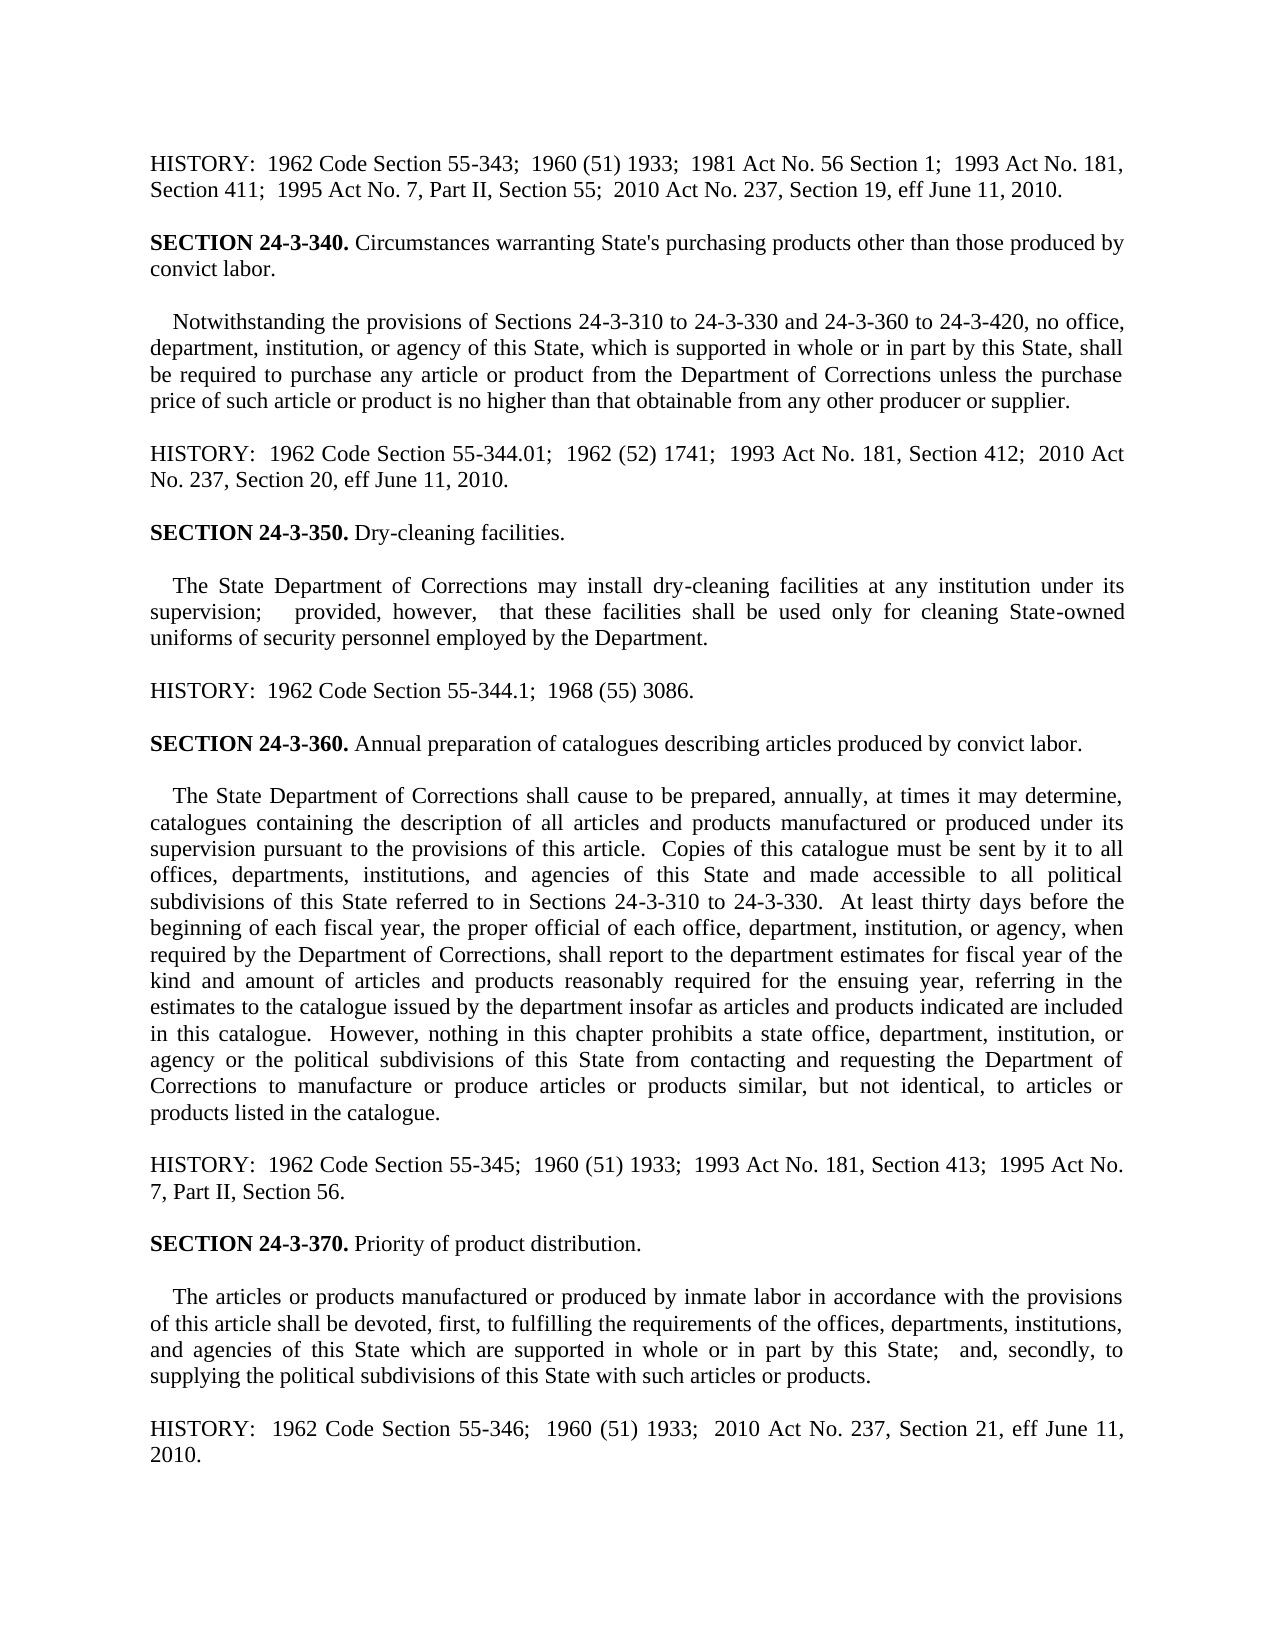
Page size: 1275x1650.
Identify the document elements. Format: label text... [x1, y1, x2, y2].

text HISTORY: 1962 Code Section 55-345; 1960 (51) 1933; 1993 Act No. 181, Section 413; 1995 Act No. 7, Part II, Section 56. [150, 1151, 1125, 1204]
text The State Department of Corrections may install dry-cleaning facilities at any institution under its supervision; provided, however, that these facilities shall be used only for cleaning State-owned uniforms of security personnel employed by the Department. [150, 572, 1125, 651]
text HISTORY: 1962 Code Section 55-346; 1960 (51) 1933; 2010 Act No. 237, Section 21, eff June 11, 2010. [150, 1415, 1125, 1468]
text The State Department of Corrections shall cause to be prepared, annually, at times it may determine, catalogues containing the description of all articles and products manufactured or produced under its supervision pursuant to the provisions of this article. Copies of this catalogue must be sent by it to all offices, departments, institutions, and agencies of this State and made accessible to all political subdivisions of this State referred to in Sections 24-3-310 to 24-3-330. At least thirty days before the beginning of each fiscal year, the proper official of each office, department, institution, or agency, when required by the Department of Corrections, shall report to the department estimates for fiscal year of the kind and amount of articles and products reasonably required for the ensuing year, referring in the estimates to the catalogue issued by the department insofar as articles and products indicated are included in this catalogue. However, nothing in this chapter prohibits a state office, department, institution, or agency or the political subdivisions of this State from contacting and requesting the Department of Corrections to manufacture or produce articles or products similar, but not identical, to articles or products listed in the catalogue. [150, 782, 1125, 1125]
text SECTION 24-3-350. Dry-cleaning facilities. [150, 519, 1125, 545]
text The articles or products manufactured or produced by inmate labor in accordance with the provisions of this article shall be devoted, first, to fulfilling the requirements of the offices, departments, institutions, and agencies of this State which are supported in whole or in part by this State; and, secondly, to supplying the political subdivisions of this State with such articles or products. [150, 1283, 1125, 1389]
text Notwithstanding the provisions of Sections 24-3-310 to 24-3-330 and 24-3-360 to 24-3-420, no office, department, institution, or agency of this State, which is supported in whole or in part by this State, shall be required to purchase any article or product from the Department of Corrections unless the purchase price of such article or product is no higher than that obtainable from any other producer or supplier. [150, 308, 1125, 413]
text SECTION 24-3-340. Circumstances warranting State's purchasing products other than those produced by convict labor. [150, 229, 1125, 282]
text HISTORY: 1962 Code Section 55-344.01; 1962 (52) 1741; 1993 Act No. 181, Section 412; 2010 Act No. 237, Section 20, eff June 11, 2010. [150, 440, 1125, 493]
text SECTION 24-3-360. Annual preparation of catalogues describing articles produced by convict labor. [150, 730, 1125, 756]
text SECTION 24-3-370. Priority of product distribution. [150, 1231, 1125, 1257]
text HISTORY: 1962 Code Section 55-344.1; 1968 (55) 3086. [150, 677, 1125, 703]
text HISTORY: 1962 Code Section 55-343; 1960 (51) 1933; 1981 Act No. 56 Section 1; 1993 Act No. 181, Section 411; 1995 Act No. 7, Part II, Section 55; 2010 Act No. 237, Section 19, eff June 11, 2010. [150, 150, 1125, 203]
